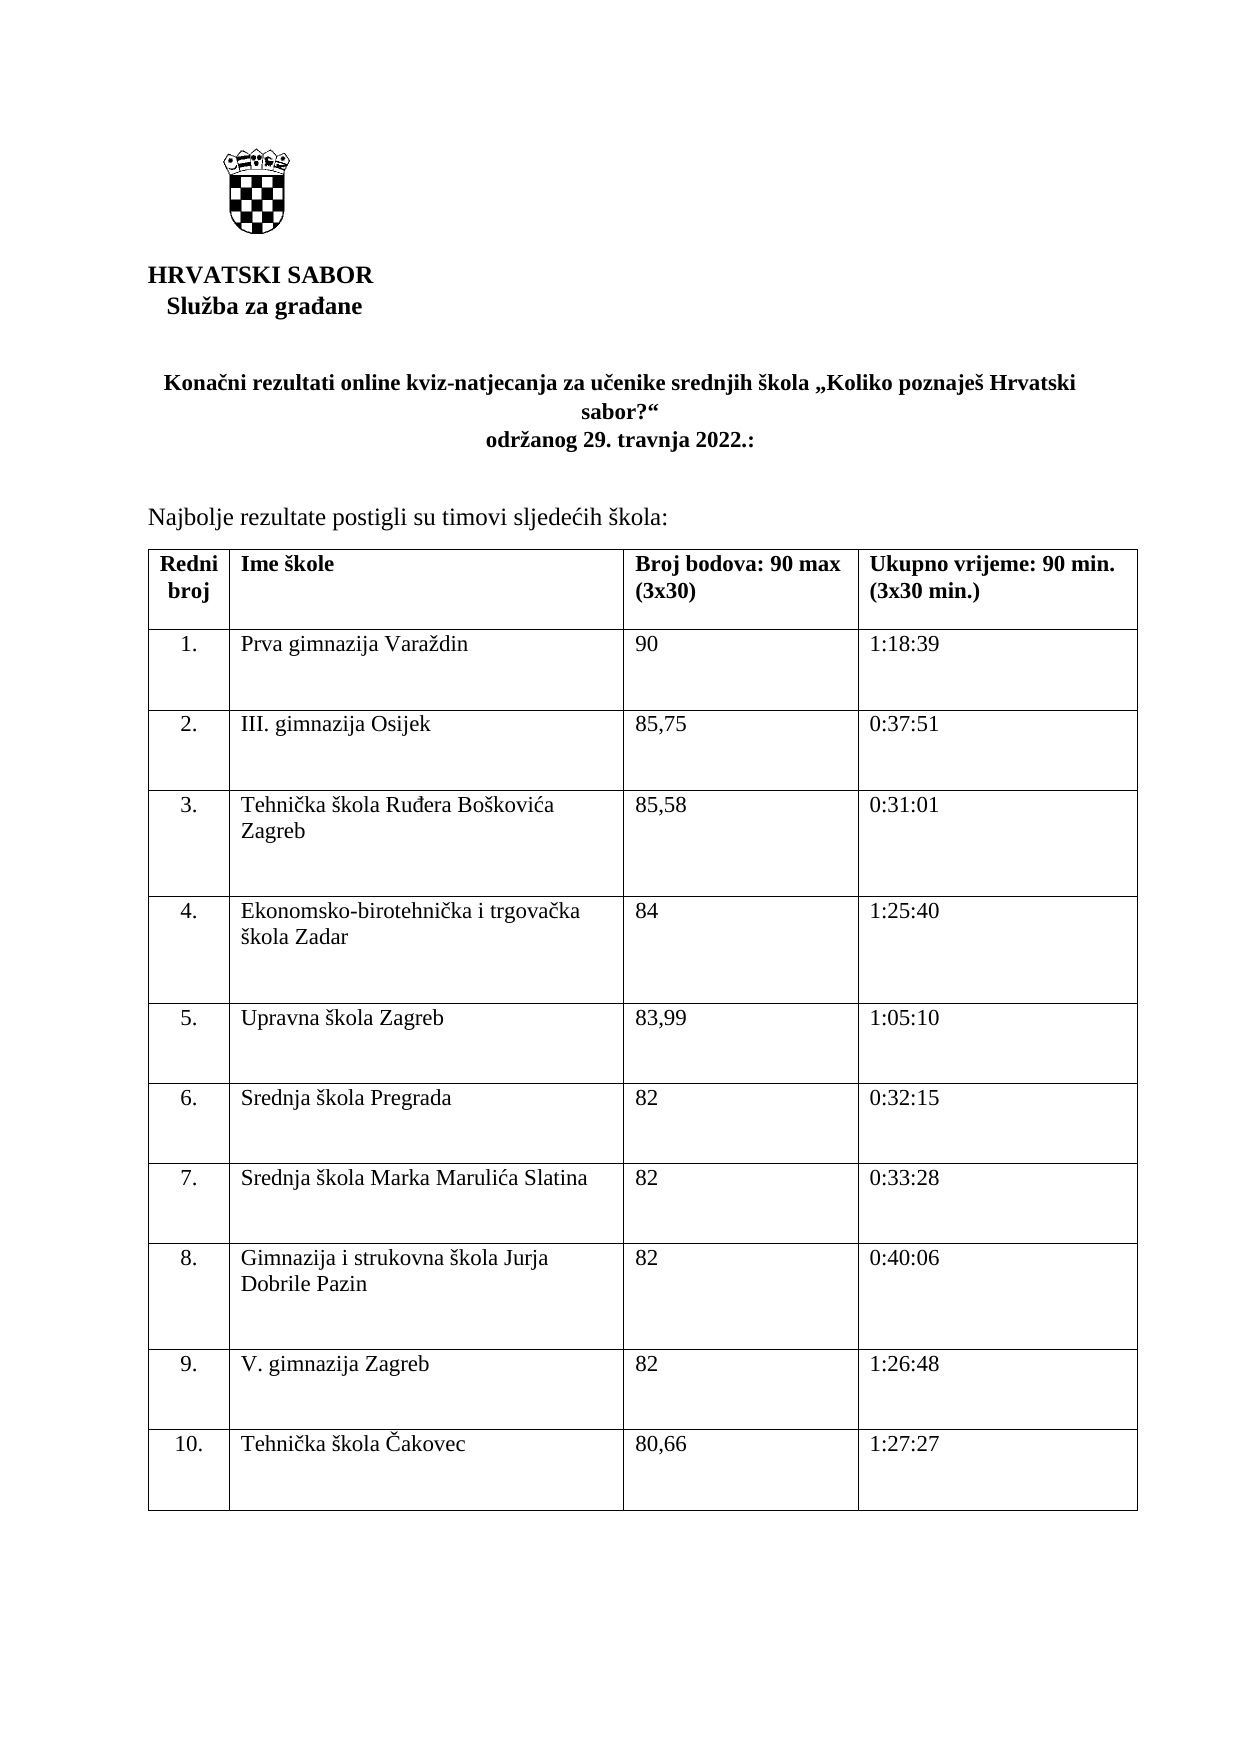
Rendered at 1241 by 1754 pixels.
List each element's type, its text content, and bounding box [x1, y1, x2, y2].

text HRVATSKI SABOR [148, 260, 1093, 289]
table_cell 82 [624, 1164, 858, 1243]
table_cell 1:05:10 [859, 1004, 1137, 1083]
table_cell 6. [149, 1084, 229, 1163]
table_cell V. gimnazija Zagreb [230, 1350, 623, 1429]
table_cell 85,75 [624, 711, 858, 789]
text održanog 29. travnja 2022.: [148, 426, 1093, 453]
table_cell 1:26:48 [859, 1350, 1137, 1429]
table_cell 10. [149, 1430, 229, 1509]
table_cell Tehnička škola Čakovec [230, 1430, 623, 1509]
table_cell 0:33:28 [859, 1164, 1137, 1243]
table_header Redni broj [149, 550, 229, 629]
table_cell Prva gimnazija Varaždin [230, 630, 623, 709]
table_cell 80,66 [624, 1430, 858, 1509]
table_cell 0:31:01 [859, 791, 1137, 896]
subtitle Služba za građane [148, 291, 1093, 320]
table_cell 1:27:27 [859, 1430, 1137, 1509]
table_cell 82 [624, 1350, 858, 1429]
table_cell 5. [149, 1004, 229, 1083]
table_cell 1. [149, 630, 229, 709]
text Najbolje rezultate postigli su timovi sljedećih škola: [148, 502, 1093, 530]
table_cell 84 [624, 897, 858, 1002]
table_cell Tehnička škola Ruđera Boškovića Zagreb [230, 791, 623, 896]
table_cell 0:40:06 [859, 1244, 1137, 1349]
table_cell Ekonomsko-birotehnička i trgovačka škola Zadar [230, 897, 623, 1002]
table_cell 82 [624, 1084, 858, 1163]
table_cell Srednja škola Marka Marulića Slatina [230, 1164, 623, 1243]
table_cell 0:32:15 [859, 1084, 1137, 1163]
table_header Ime škole [230, 550, 623, 629]
table_cell 2. [149, 711, 229, 789]
table_cell 7. [149, 1164, 229, 1243]
table_cell 1:18:39 [859, 630, 1137, 709]
table_header Ukupno vrijeme: 90 min. (3x30 min.) [859, 550, 1137, 629]
table_cell 83,99 [624, 1004, 858, 1083]
table_cell 1:25:40 [859, 897, 1137, 1002]
table_cell 0:37:51 [859, 711, 1137, 789]
table_cell 3. [149, 791, 229, 896]
text Konačni rezultati online kviz-natjecanja za učenike srednjih škola „Koliko poznaješ Hrvatski sabor?“ [148, 369, 1093, 424]
table_cell 82 [624, 1244, 858, 1349]
table_cell 4. [149, 897, 229, 1002]
table_cell III. gimnazija Osijek [230, 711, 623, 789]
table_cell 85,58 [624, 791, 858, 896]
table_cell 9. [149, 1350, 229, 1429]
table_cell Upravna škola Zagreb [230, 1004, 623, 1083]
table_header Broj bodova: 90 max (3x30) [624, 550, 858, 629]
table_cell 8. [149, 1244, 229, 1349]
picture [215, 147, 300, 242]
table_cell Gimnazija i strukovna škola Jurja Dobrile Pazin [230, 1244, 623, 1349]
table_cell Srednja škola Pregrada [230, 1084, 623, 1163]
table_cell 90 [624, 630, 858, 709]
